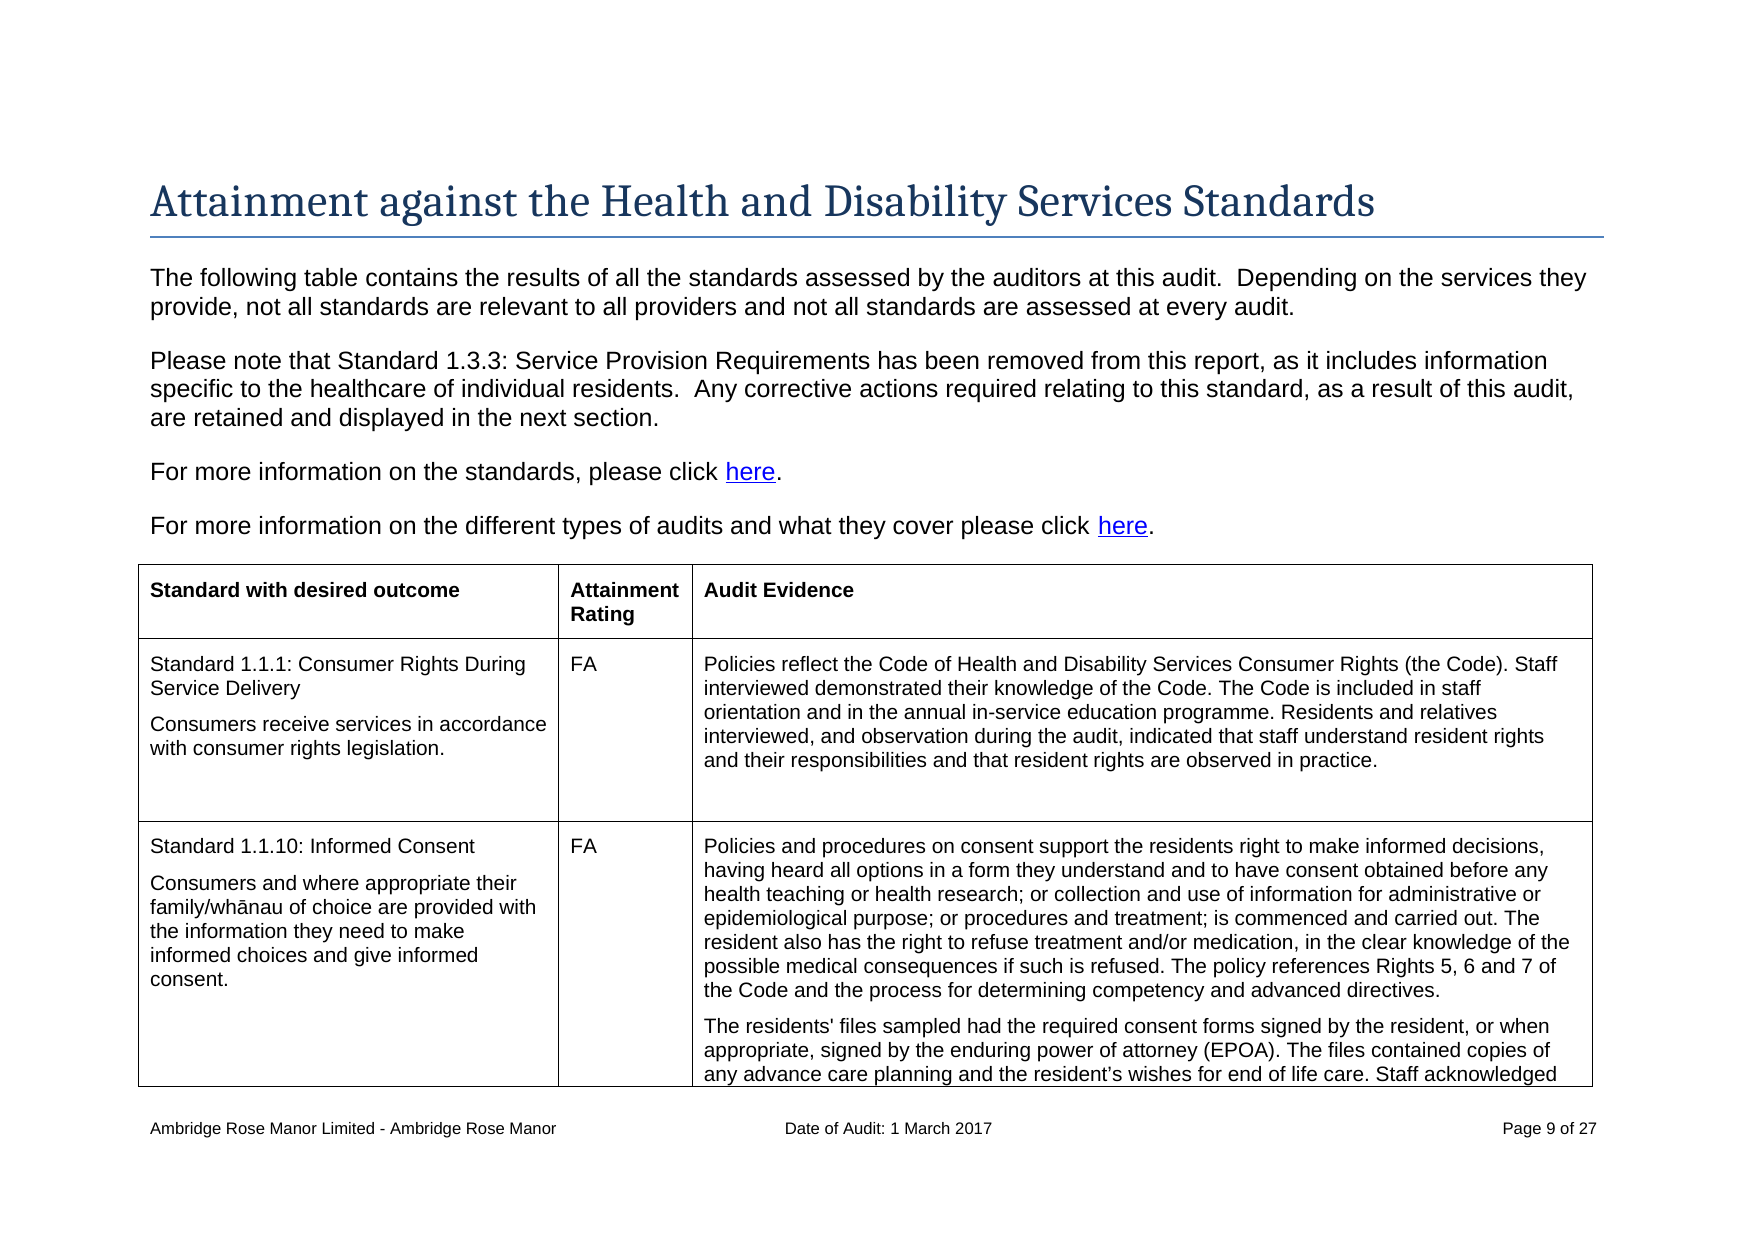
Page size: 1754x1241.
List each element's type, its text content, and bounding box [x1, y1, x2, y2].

table_cell Standard 1.1.1: Consumer Rights During Service Delivery Consumers receive services in accordance with consumer rights legislation. [139, 639, 558, 821]
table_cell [139, 822, 558, 1086]
text Please note that Standard 1.3.3: Service Provision Requirements has been removed from this report, as it includes information specific to the healthcare of individual residents. Any corrective actions required relating to this standard, as a result of this audit, are retained and displayed in the next section. [150, 346, 1604, 432]
table_cell FA [559, 639, 692, 821]
table_header Attainment Rating [559, 565, 692, 638]
text For more information on the standards, please click here. [150, 457, 1604, 486]
subtitle Attainment against the Health and Disability Services Standards [150, 175, 1604, 236]
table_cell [693, 822, 1592, 1086]
text The following table contains the results of all the standards assessed by the auditors at this audit. Depending on the services they provide, not all standards are relevant to all providers and not all standards are assessed at every audit. [150, 263, 1604, 321]
table_cell Policies reflect the Code of Health and Disability Services Consumer Rights (the Code). Staff interviewed demonstrated their knowledge of the Code. The Code is included in staff orientation and in the annual in-service education programme. Residents and relatives interviewed, and observation during the audit, indicated that staff understand resident rights and their responsibilities and that resident rights are observed in practice. [693, 639, 1592, 821]
table_header Audit Evidence [693, 565, 1592, 638]
text For more information on the different types of audits and what they cover please click here. [150, 511, 1604, 539]
table_header Standard with desired outcome [139, 565, 558, 638]
table_cell FA [559, 822, 692, 1086]
